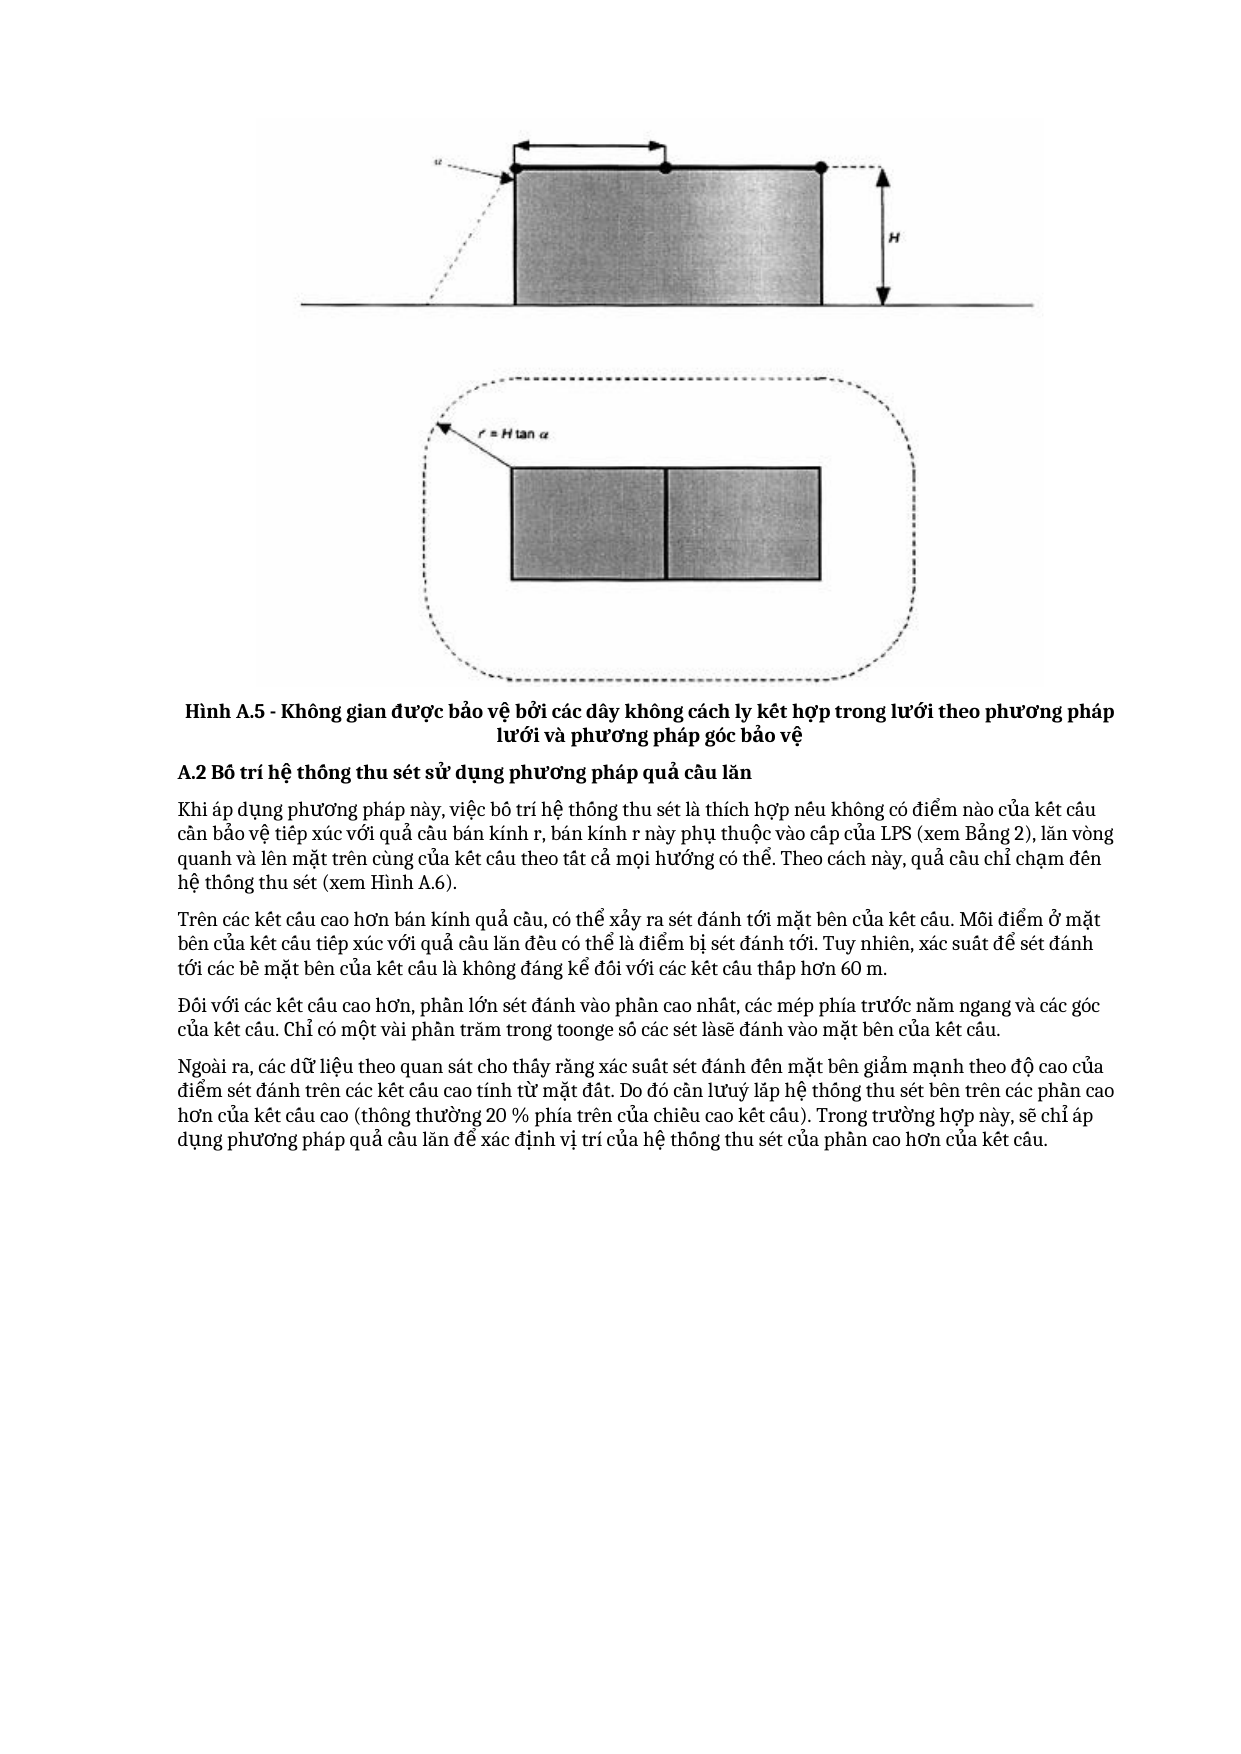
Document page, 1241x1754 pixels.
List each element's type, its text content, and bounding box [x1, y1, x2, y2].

text Ngoài ra, các dữ liệu theo quan sát cho thấy rằng xác suất sét đánh đến mặt bên giảm mạnh theo độ cao của điểm sét đánh trên các kết cấu cao tính từ mặt đất. Do đó cần lưuý lắp hệ thống thu sét bên trên các phần cao hơn của kết cấu cao (thông thường 20 % phía trên của chiều cao kết cấu). Trong trường hợp này, sẽ chỉ áp dụng phương pháp quả cầu lăn để xác định vị trí của hệ thống thu sét của phần cao hơn của kết cấu. [177, 1054, 1122, 1152]
text Khi áp dụng phương pháp này, việc bố trí hệ thống thu sét là thích hợp nếu không có điểm nào của kết cấu cần bảo vệ tiếp xúc với quả cầu bán kính r, bán kính r này phụ thuộc vào cấp của LPS (xem Bảng 2), lăn vòng quanh và lên mặt trên cùng của kết cấu theo tất cả mọi hướng có thể. Theo cách này, quả cầu chỉ chạm đến hệ thống thu sét (xem Hình A.6). [177, 797, 1122, 895]
text Trên các kết cấu cao hơn bán kính quả cầu, có thể xảy ra sét đánh tới mặt bên của kết cấu. Mỗi điểm ở mặt bên của kết cấu tiếp xúc với quả cầu lăn đều có thể là điểm bị sét đánh tới. Tuy nhiên, xác suất để sét đánh tới các bề mặt bên của kết cấu là không đáng kể đối với các kết cấu thấp hơn 60 m. [177, 907, 1122, 980]
text A.2 Bố trí hệ thống thu sét sử dụng phương pháp quả cầu lăn [177, 760, 1122, 785]
picture [256, 118, 1044, 687]
text Hình A.5 - Không gian được bảo vệ bởi các dây không cách ly kết hợp trong lưới theo phương pháp lưới và phương pháp góc bảo vệ [177, 699, 1122, 748]
text Đối với các kết cấu cao hơn, phần lớn sét đánh vào phần cao nhất, các mép phía trước nằm ngang và các góc của kết cấu. Chỉ có một vài phần trăm trong toonge số các sét làsẽ đánh vào mặt bên của kết cấu. [177, 993, 1122, 1042]
